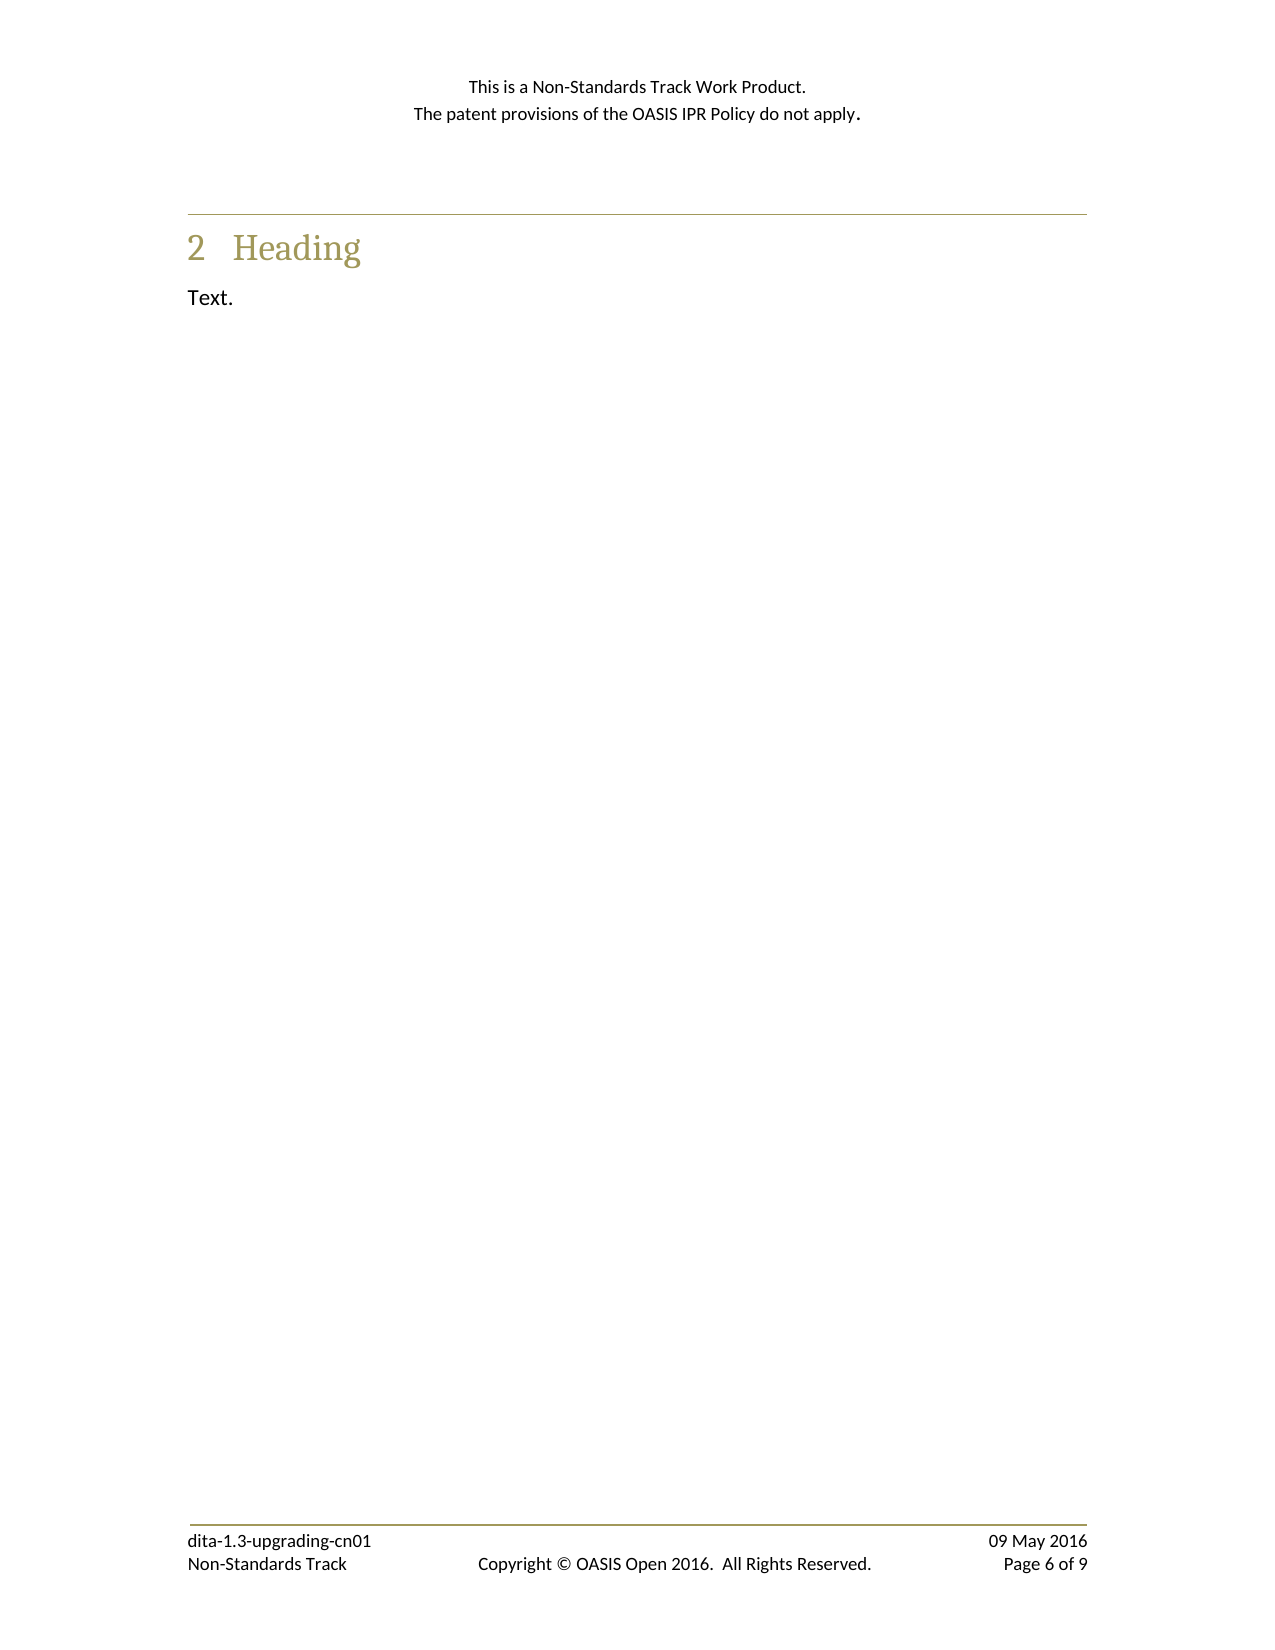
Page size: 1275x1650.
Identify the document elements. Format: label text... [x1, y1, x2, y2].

text Text. [187, 283, 1087, 311]
subtitle Heading [187, 215, 1087, 270]
